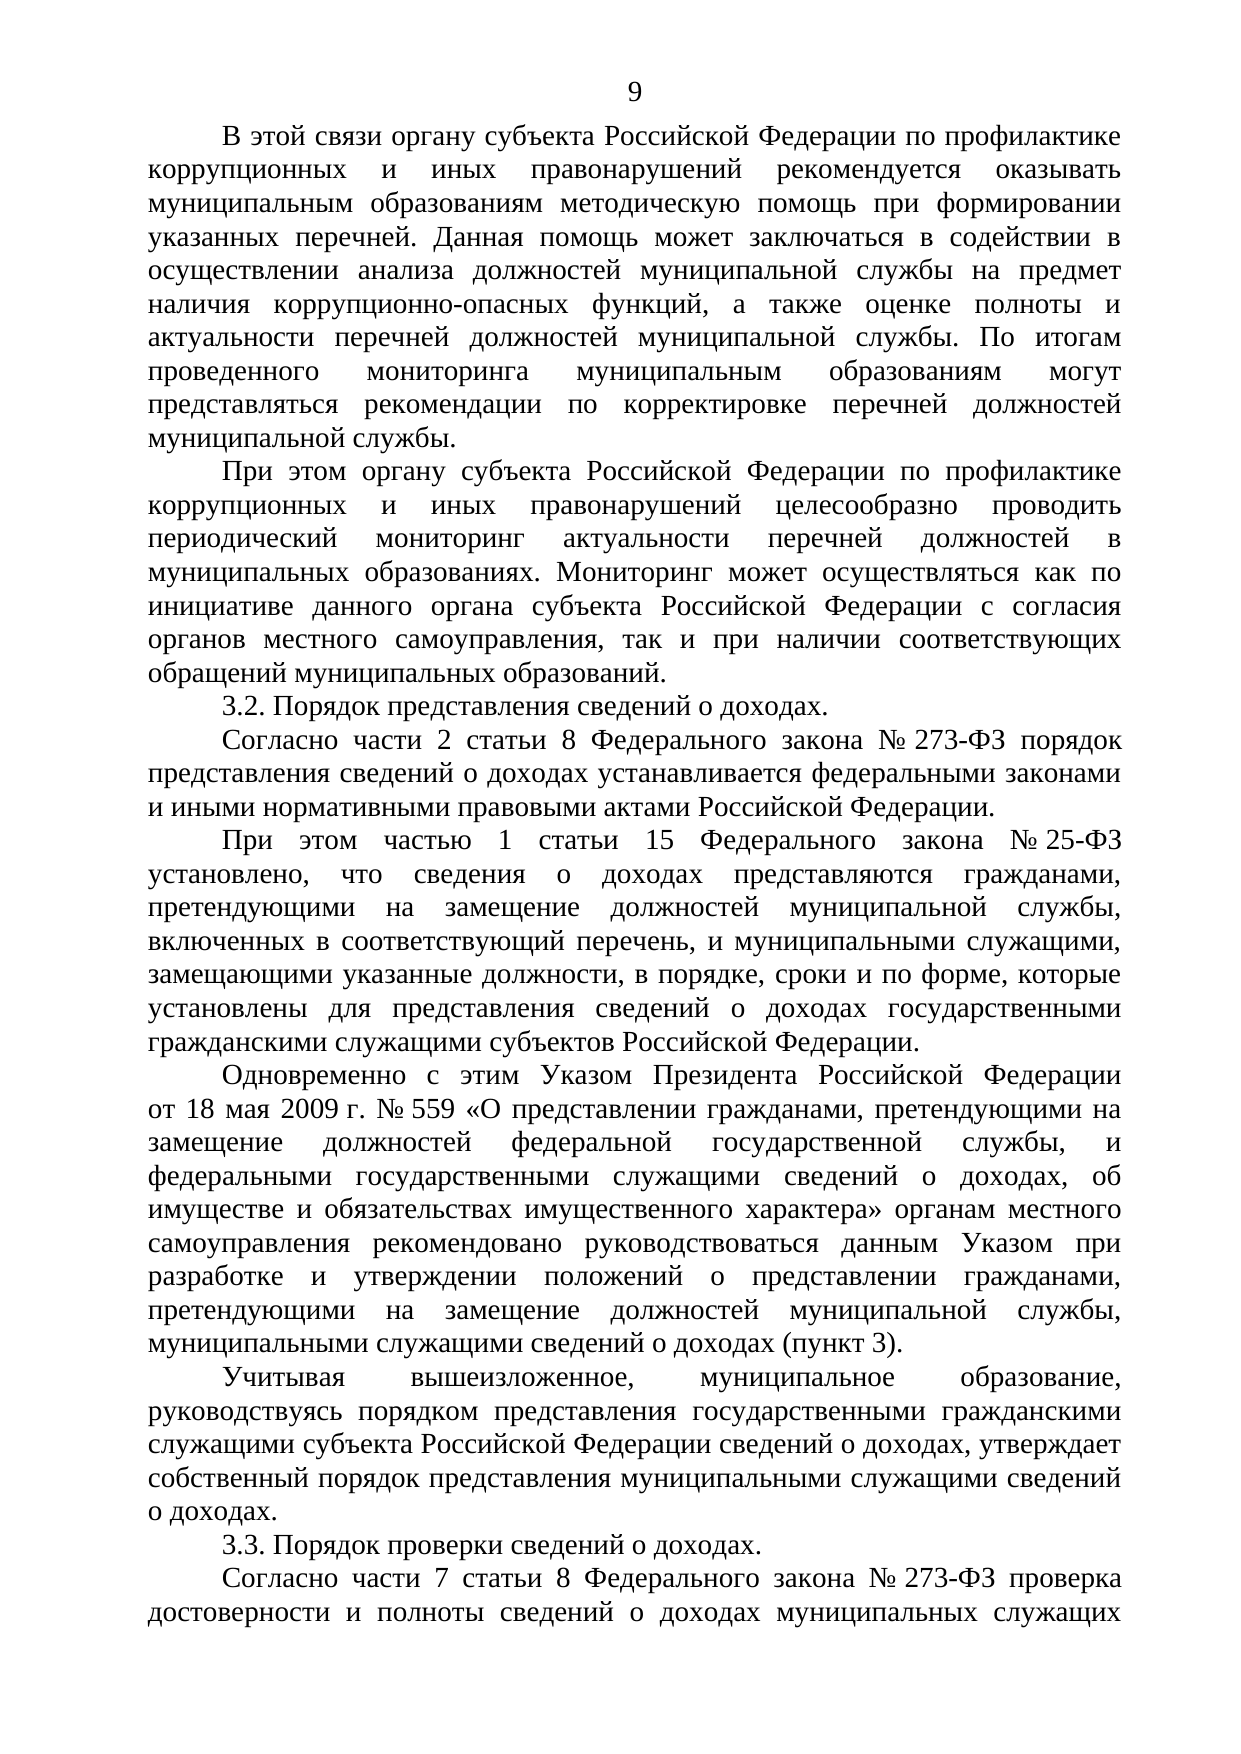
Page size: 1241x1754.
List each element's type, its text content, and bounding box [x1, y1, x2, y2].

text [148, 1560, 1122, 1627]
text Учитывая вышеизложенное, муниципальное образование, руководствуясь порядком представления государственными гражданскими служащими субъекта Российской Федерации сведений о доходах, утверждает собственный порядок представления муниципальными служащими сведений о доходах. [148, 1359, 1122, 1527]
text При этом частью 1 статьи 15 Федерального закона № 25-ФЗ установлено, что сведения о доходах представляются гражданами, претендующими на замещение должностей муниципальной службы, включенных в соответствующий перечень, и муниципальными служащими, замещающими указанные должности, в порядке, сроки и по форме, которые установлены для представления сведений о доходах государственными гражданскими служащими субъектов Российской Федерации. [148, 822, 1122, 1057]
text Согласно части 2 статьи 8 Федерального закона № 273-ФЗ порядок представления сведений о доходах устанавливается федеральными законами и иными нормативными правовыми актами Российской Федерации. [148, 722, 1122, 822]
text 3.3. Порядок проверки сведений о доходах. [148, 1527, 1122, 1560]
text 3.2. Порядок представления сведений о доходах. [148, 688, 1122, 722]
text В этой связи органу субъекта Российской Федерации по профилактике коррупционных и иных правонарушений рекомендуется оказывать муниципальным образованиям методическую помощь при формировании указанных перечней. Данная помощь может заключаться в содействии в осуществлении анализа должностей муниципальной службы на предмет наличия коррупционно-опасных функций, а также оценке полноты и актуальности перечней должностей муниципальной службы. По итогам проведенного мониторинга муниципальным образованиям могут представляться рекомендации по корректировке перечней должностей муниципальной службы. [148, 118, 1122, 453]
text Одновременно с этим Указом Президента Российской Федерации от 18 мая 2009 г. № 559 «О представлении гражданами, претендующими на замещение должностей федеральной государственной службы, и федеральными государственными служащими сведений о доходах, об имуществе и обязательствах имущественного характера» органам местного самоуправления рекомендовано руководствоваться данным Указом при разработке и утверждении положений о представлении гражданами, претендующими на замещение должностей муниципальной службы, муниципальными служащими сведений о доходах (пункт 3). [148, 1057, 1122, 1359]
text При этом органу субъекта Российской Федерации по профилактике коррупционных и иных правонарушений целесообразно проводить периодический мониторинг актуальности перечней должностей в муниципальных образованиях. Мониторинг может осуществляться как по инициативе данного органа субъекта Российской Федерации с согласия органов местного самоуправления, так и при наличии соответствующих обращений муниципальных образований. [148, 453, 1122, 688]
